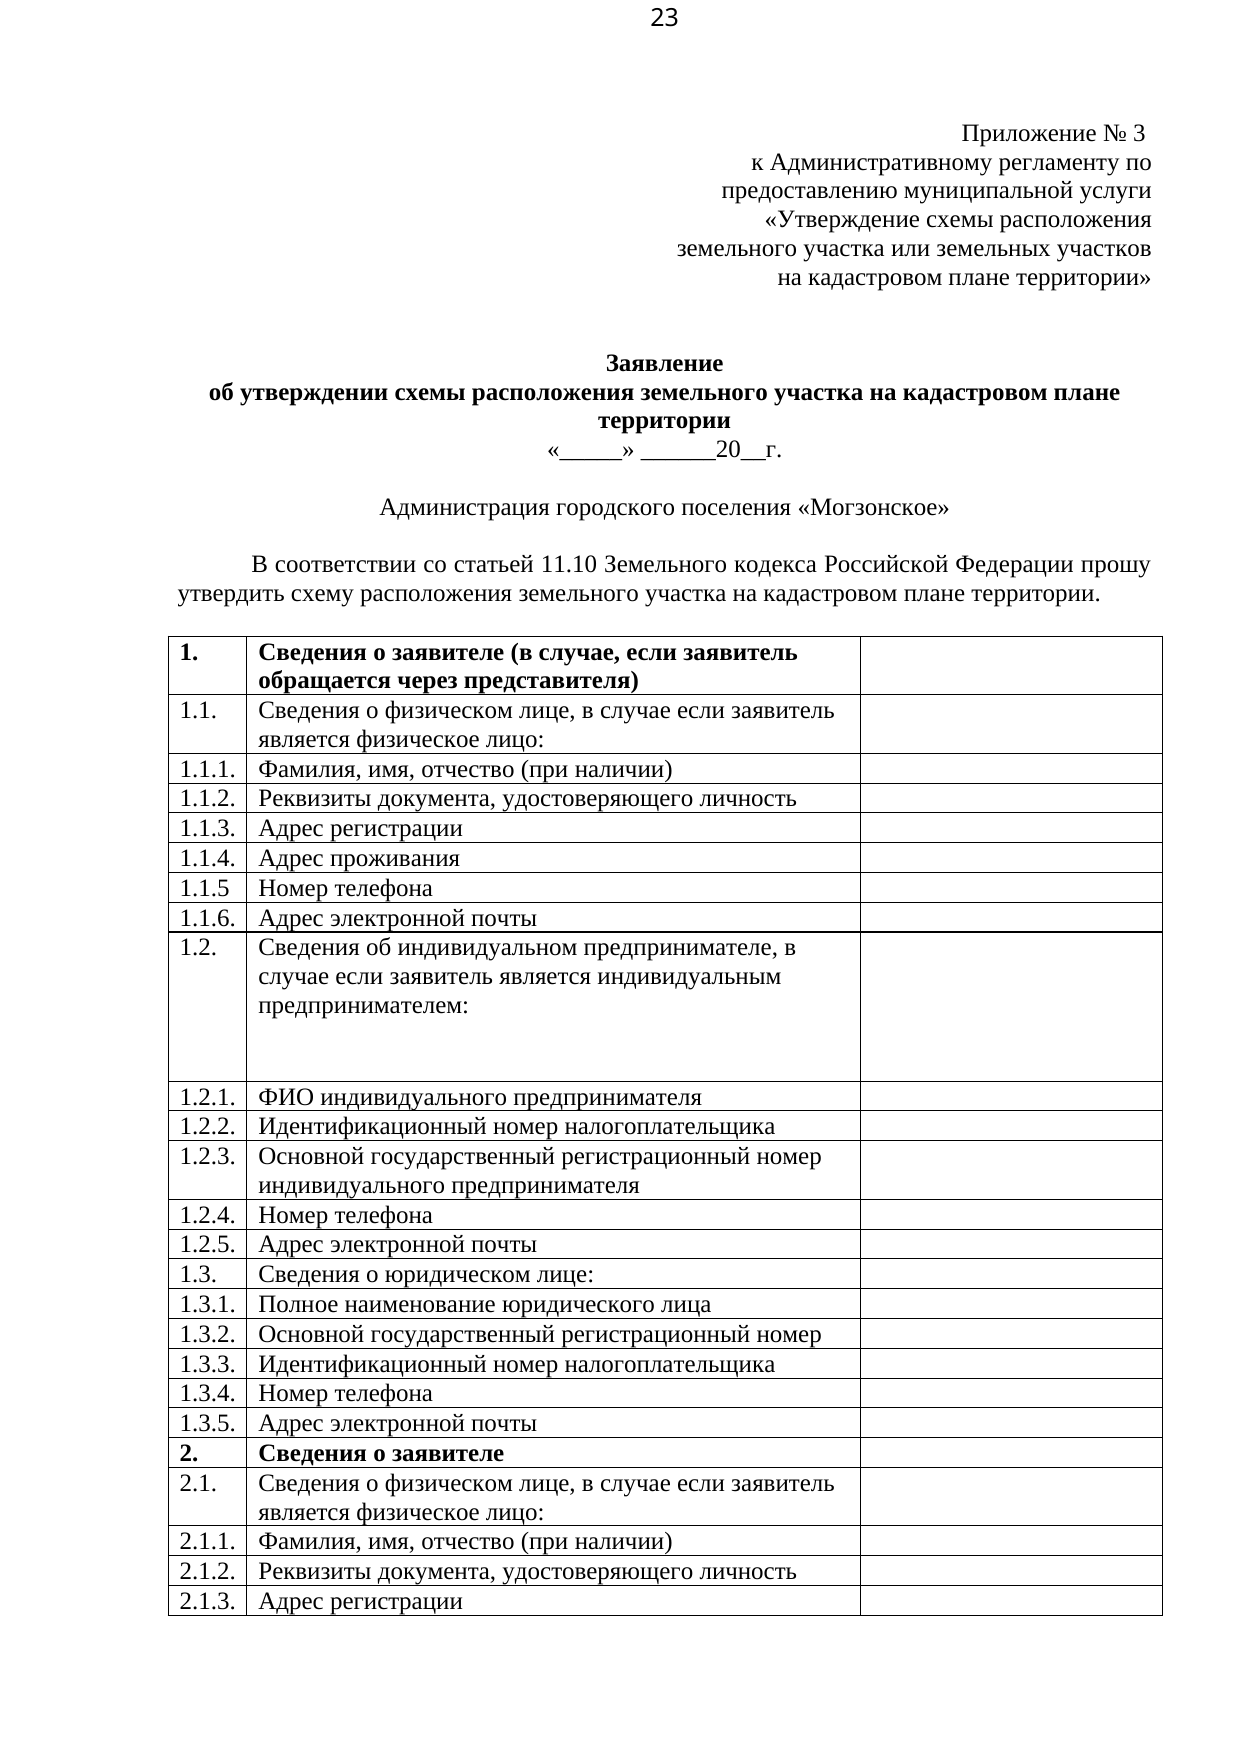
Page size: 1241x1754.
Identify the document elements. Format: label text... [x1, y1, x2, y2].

table_cell [861, 1289, 1162, 1318]
table_cell Идентификационный номер налогоплательщика [247, 1111, 860, 1140]
table_cell Сведения о заявителе [247, 1438, 860, 1467]
table_cell [861, 754, 1162, 782]
table_cell Реквизиты документа, удостоверяющего личность [247, 784, 860, 812]
table_cell Адрес электронной почты [247, 903, 860, 931]
table_cell 1.1.1. [169, 754, 246, 782]
table_cell 1.3.4. [169, 1379, 246, 1407]
table_cell 2. [169, 1438, 246, 1467]
text Приложение № 3 к Административному регламенту по предоставлению муниципальной услуги «Утверждение схемы расположения земельного участка или земельных участков на кадастровом плане территории» [650, 118, 1152, 291]
table_cell [861, 1438, 1162, 1467]
table_cell Сведения о физическом лице, в случае если заявитель является физическое лицо: [247, 1468, 860, 1525]
table_cell 1.1.3. [169, 813, 246, 842]
table_cell [861, 1556, 1162, 1585]
table_cell 1.2.1. [169, 1082, 246, 1110]
table_cell [861, 1200, 1162, 1228]
table_cell 1.2.5. [169, 1230, 246, 1258]
table_cell [861, 933, 1162, 1081]
table_cell Сведения о физическом лице, в случае если заявитель является физическое лицо: [247, 695, 860, 753]
table_cell Сведения о юридическом лице: [247, 1259, 860, 1288]
table_cell 2.1.2. [169, 1556, 246, 1585]
table_cell Основной государственный регистрационный номер [247, 1319, 860, 1348]
table_cell 1.1.4. [169, 843, 246, 872]
table_header Сведения о заявителе (в случае, если заявитель обращается через представителя) [247, 637, 860, 694]
table_cell Номер телефона [247, 1379, 860, 1407]
table_cell [861, 1349, 1162, 1377]
table_cell Адрес электронной почты [247, 1408, 860, 1437]
table_cell [861, 1379, 1162, 1407]
table_cell 1.3.1. [169, 1289, 246, 1318]
table_cell Основной государственный регистрационный номер индивидуального предпринимателя [247, 1141, 860, 1199]
table_cell [861, 843, 1162, 872]
table_cell [861, 1230, 1162, 1258]
text Администрация городского поселения «Могзонское» [177, 492, 1152, 521]
text об утверждении схемы расположения земельного участка на кадастровом плане территории [177, 377, 1152, 434]
table_cell Номер телефона [247, 873, 860, 902]
table_cell ФИО индивидуального предпринимателя [247, 1082, 860, 1110]
table_cell Адрес регистрации [247, 813, 860, 842]
table_cell [861, 784, 1162, 812]
table_cell 1.1.5 [169, 873, 246, 902]
table_cell 2.1. [169, 1468, 246, 1525]
table_cell [861, 1408, 1162, 1437]
table_cell 1.3.2. [169, 1319, 246, 1348]
table_cell [861, 1082, 1162, 1110]
table_cell [861, 1259, 1162, 1288]
table_cell Фамилия, имя, отчество (при наличии) [247, 1526, 860, 1555]
table_cell [861, 873, 1162, 902]
table_cell 1.3.5. [169, 1408, 246, 1437]
table_cell [861, 1141, 1162, 1199]
table_cell Фамилия, имя, отчество (при наличии) [247, 754, 860, 782]
table_cell Адрес регистрации [247, 1586, 860, 1615]
table_cell [861, 903, 1162, 931]
text «_____» ______20__г. [177, 434, 1152, 463]
table_cell [861, 813, 1162, 842]
table_header 1. [169, 637, 246, 694]
table_cell 1.2.3. [169, 1141, 246, 1199]
table_cell [861, 1526, 1162, 1555]
table_cell 2.1.3. [169, 1586, 246, 1615]
text В соответствии со статьей 11.10 Земельного кодекса Российской Федерации прошу утвердить схему расположения земельного участка на кадастровом плане территории. [177, 549, 1152, 607]
table_cell Адрес электронной почты [247, 1230, 860, 1258]
table_header [861, 637, 1162, 694]
table_cell [861, 695, 1162, 753]
table_cell Реквизиты документа, удостоверяющего личность [247, 1556, 860, 1585]
table_cell [861, 1468, 1162, 1525]
table_cell 1.3. [169, 1259, 246, 1288]
table_cell 1.2. [169, 933, 246, 1081]
table_cell Номер телефона [247, 1200, 860, 1228]
table_cell Сведения об индивидуальном предпринимателе, в случае если заявитель является индивидуальным предпринимателем: [247, 933, 860, 1081]
table_cell [861, 1586, 1162, 1615]
table_cell Адрес проживания [247, 843, 860, 872]
table_cell 1.2.2. [169, 1111, 246, 1140]
table_cell 1.1.6. [169, 903, 246, 931]
table_cell Полное наименование юридического лица [247, 1289, 860, 1318]
table_cell 1.3.3. [169, 1349, 246, 1377]
table_cell Идентификационный номер налогоплательщика [247, 1349, 860, 1377]
table_cell [861, 1111, 1162, 1140]
table_cell 1.2.4. [169, 1200, 246, 1228]
table_cell 1.1. [169, 695, 246, 753]
table_cell 1.1.2. [169, 784, 246, 812]
table_cell 2.1.1. [169, 1526, 246, 1555]
text Заявление [177, 348, 1152, 377]
table_cell [861, 1319, 1162, 1348]
